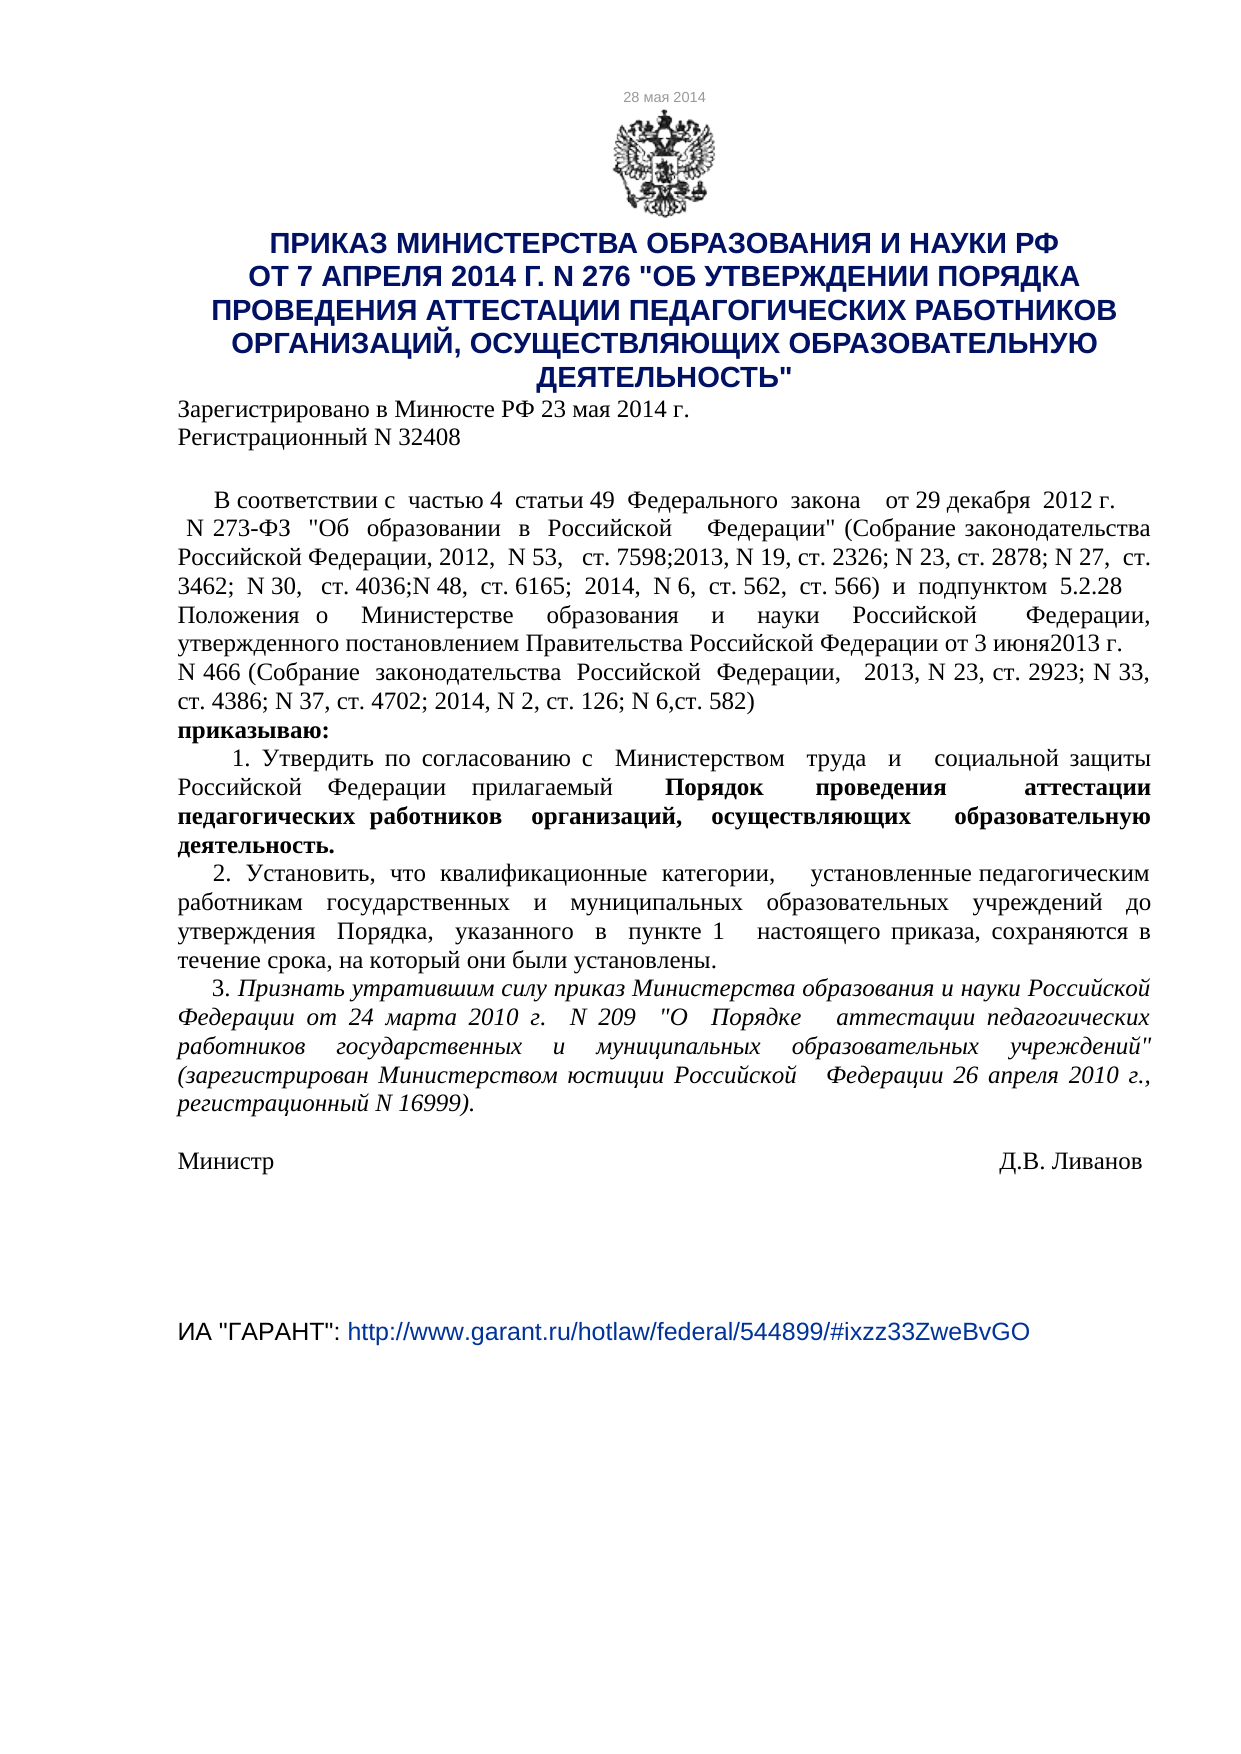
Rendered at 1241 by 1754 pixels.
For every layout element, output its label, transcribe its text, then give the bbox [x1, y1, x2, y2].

text Регистрационный N 32408 [177, 422, 1152, 451]
text от 7 апреля 2014 г. N 276 "Об утверждении Порядка проведения аттестации педагогических работников организаций, осуществляющих образовательную деятельность" [177, 259, 1152, 394]
text 3. Признать утратившим силу приказ Министерства образования и науки Российской Федерации от 24 марта 2010 г. N 209 "О Порядке аттестации педагогических работников государственных и муниципальных образовательных учреждений" (зарегистрирован Министерством юстиции Российской Федерации 26 апреля 2010 г., регистрационный N 16999). [177, 973, 1152, 1117]
text 1. Утвердить по согласованию с Министерством труда и социальной защиты Российской Федерации прилагаемый Порядок проведения аттестации педагогических работников организаций, осуществляющих образовательную деятельность. [177, 743, 1152, 858]
text Приказ Министерства образования и науки РФ [177, 226, 1152, 259]
text N 273-ФЗ "Об образовании в Российской Федерации" (Собрание законодательства Российской Федерации, 2012, N 53, ст. 7598;2013, N 19, ст. 2326; N 23, ст. 2878; N 27, ст. 3462; N 30, ст. 4036;N 48, ст. 6165; 2014, N 6, ст. 562, ст. 566) и подпунктом 5.2.28 [177, 513, 1152, 600]
text N 466 (Собрание законодательства Российской Федерации, 2013, N 23, ст. 2923; N 33, ст. 4386; N 37, ст. 4702; 2014, N 2, ст. 126; N 6,ст. 582) [177, 657, 1152, 715]
text Министр Д.В. Ливанов [177, 1146, 1152, 1175]
text В соответствии с частью 4 статьи 49 Федерального закона от 29 декабря 2012 г. [177, 485, 1152, 513]
text Положения о Министерстве образования и науки Российской Федерации, утвержденного постановлением Правительства Российской Федерации от 3 июня2013 г. [177, 600, 1152, 657]
text ИА "ГАРАНТ": http://www.garant.ru/hotlaw/federal/544899/#ixzz33ZweBvGO [177, 1260, 1152, 1346]
text 28 мая 2014 [177, 89, 1152, 105]
text 2. Установить, что квалификационные категории, установленные педагогическим работникам государственных и муниципальных образовательных учреждений до утверждения Порядка, указанного в пункте 1 настоящего приказа, сохраняются в течение срока, на который они были установлены. [177, 858, 1152, 973]
picture [609, 105, 720, 226]
text Зарегистрировано в Минюсте РФ 23 мая 2014 г. [177, 394, 1152, 422]
text приказываю: [177, 715, 1152, 743]
